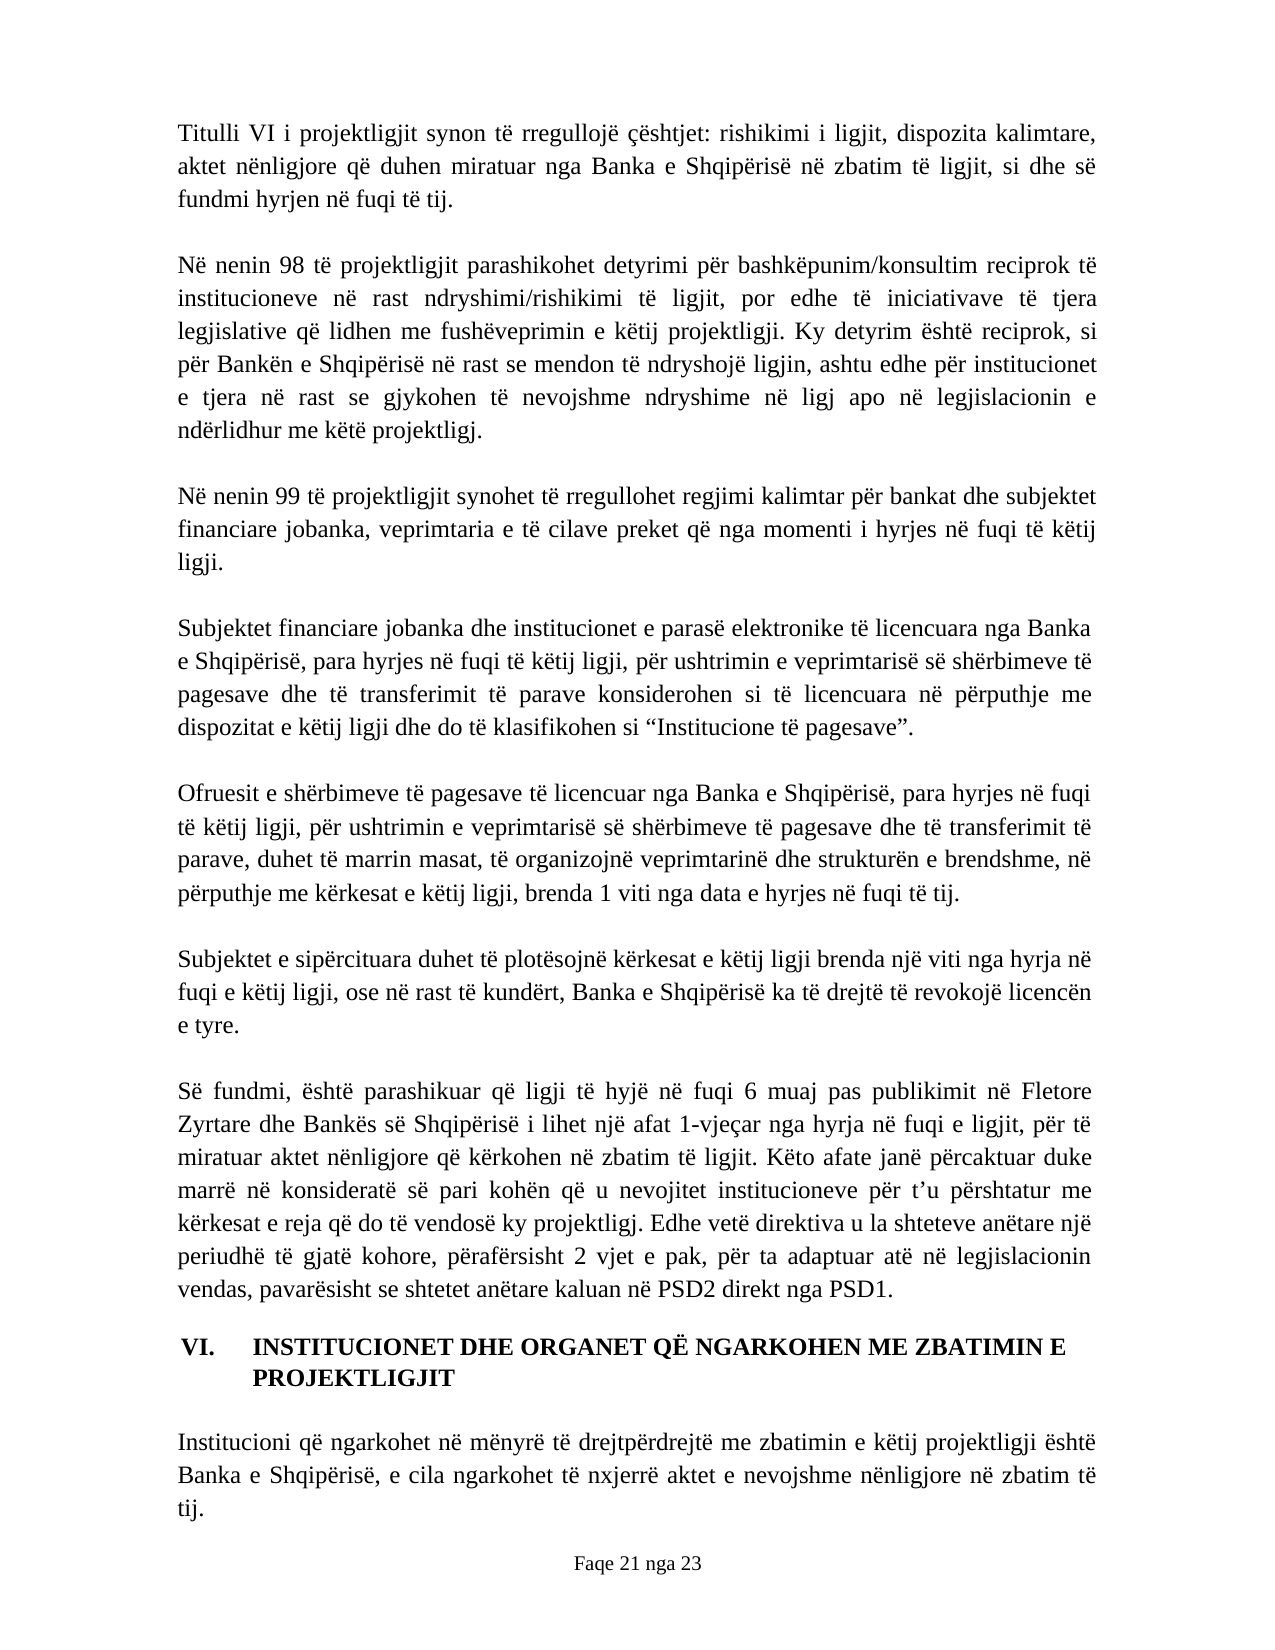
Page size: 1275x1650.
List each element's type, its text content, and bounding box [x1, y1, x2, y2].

text Në nenin 99 të projektligjit synohet të rregullohet regjimi kalimtar për bankat dhe subjektet financiare jobanka, veprimtaria e të cilave preket që nga momenti i hyrjes në fuqi të këtij ligji. [177, 481, 1098, 576]
text Ofruesit e shërbimeve të pagesave të licencuar nga Banka e Shqipërisë, para hyrjes në fuqi të këtij ligji, për ushtrimin e veprimtarisë së shërbimeve të pagesave dhe të transferimit të parave, duhet të marrin masat, të organizojnë veprimtarinë dhe strukturën e brendshme, në përputhje me kërkesat e këtij ligji, brenda 1 viti nga data e hyrjes në fuqi të tij. [177, 778, 1093, 906]
text Subjektet financiare jobanka dhe institucionet e parasë elektronike të licencuara nga Banka e Shqipërisë, para hyrjes në fuqi të këtij ligji, për ushtrimin e veprimtarisë së shërbimeve të pagesave dhe të transferimit të parave konsiderohen si të licencuara në përputhje me dispozitat e këtij ligji dhe do të klasifikohen si “Institucione të pagesave”. [177, 613, 1093, 741]
text Titulli VI i projektligjit synon të rregullojë çështjet: rishikimi i ligjit, dispozita kalimtare, aktet nënligjore që duhen miratuar nga Banka e Shqipërisë në zbatim të ligjit, si dhe së fundmi hyrjen në fuqi të tij. [177, 118, 1098, 213]
text Subjektet e sipërcituara duhet të plotësojnë kërkesat e këtij ligji brenda një viti nga hyrja në fuqi e këtij ligji, ose në rast të kundërt, Banka e Shqipërisë ka të drejtë të revokojë licencën e tyre. [177, 944, 1093, 1038]
text Institucioni që ngarkohet në mënyrë të drejtpërdrejtë me zbatimin e këtij projektligji është Banka e Shqipërisë, e cila ngarkohet të nxjerrë aktet e nevojshme nënligjore në zbatim të tij. [177, 1427, 1098, 1522]
text Në nenin 98 të projektligjit parashikohet detyrimi për bashkëpunim/konsultim reciprok të institucioneve në rast ndryshimi/rishikimi të ligjit, por edhe të iniciativave të tjera legjislative që lidhen me fushëveprimin e këtij projektligji. Ky detyrim është reciprok, si për Bankën e Shqipërisë në rast se mendon të ndryshojë ligjin, ashtu edhe për institucionet e tjera në rast se gjykohen të nevojshme ndryshime në ligj apo në legjislacionin e ndërlidhur me këtë projektligj. [177, 250, 1098, 444]
text Së fundmi, është parashikuar që ligji të hyjë në fuqi 6 muaj pas publikimit në Fletore Zyrtare dhe Bankës së Shqipërisë i lihet një afat 1-vjeçar nga hyrja në fuqi e ligjit, për të miratuar aktet nënligjore që kërkohen në zbatim të ligjit. Këto afate janë përcaktuar duke marrë në konsideratë së pari kohën që u nevojitet institucioneve për t’u përshtatur me kërkesat e reja që do të vendosë ky projektligj. Edhe vetë direktiva u la shteteve anëtare një periudhë të gjatë kohore, përafërsisht 2 vjet e pak, për ta adaptuar atë në legjislacionin vendas, pavarësisht se shtetet anëtare kaluan në PSD2 direkt nga PSD1. [177, 1076, 1093, 1303]
subtitle INSTITUCIONET DHE ORGANET QË NGARKOHEN ME ZBATIMIN E PROJEKTLIGJIT [215, 1332, 1098, 1392]
